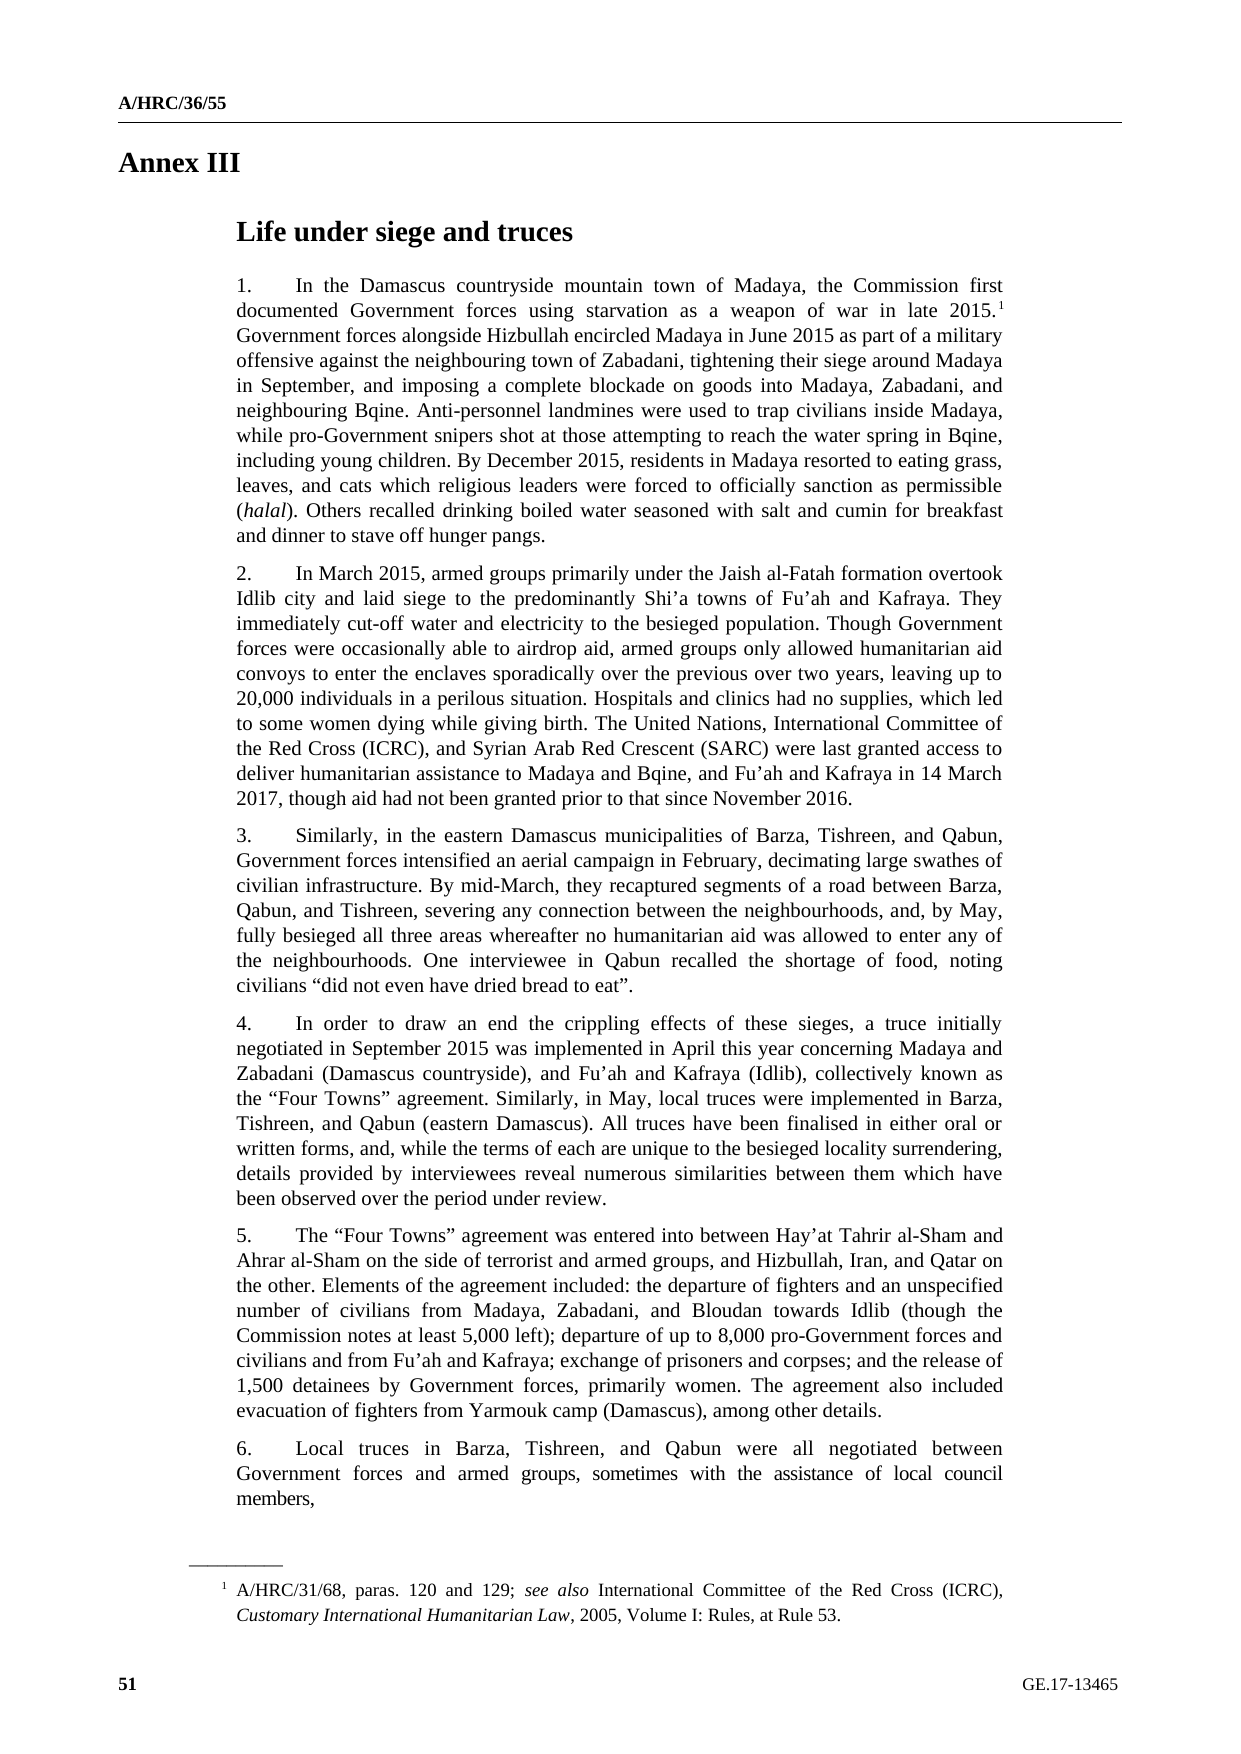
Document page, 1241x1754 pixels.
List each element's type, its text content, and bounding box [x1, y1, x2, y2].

text 2. In March 2015, armed groups primarily under the Jaish al-Fatah formation overtook Idlib city and laid siege to the predominantly Shi’a towns of Fu’ah and Kafraya. They immediately cut-off water and electricity to the besieged population. Though Government forces were occasionally able to airdrop aid, armed groups only allowed humanitarian aid convoys to enter the enclaves sporadically over the previous over two years, leaving up to 20,000 individuals in a perilous situation. Hospitals and clinics had no supplies, which led to some women dying while giving birth. The United Nations, International Committee of the Red Cross (ICRC), and Syrian Arab Red Crescent (SARC) were last granted access to deliver humanitarian assistance to Madaya and Bqine, and Fu’ah and Kafraya in 14 March 2017, though aid had not been granted prior to that since November 2016. [236, 560, 1004, 810]
text Life under siege and truces [118, 216, 1004, 248]
text 5. The “Four Towns” agreement was entered into between Hay’at Tahrir al-Sham and Ahrar al-Sham on the side of terrorist and armed groups, and Hizbullah, Iran, and Qatar on the other. Elements of the agreement included: the departure of fighters and an unspecified number of civilians from Madaya, Zabadani, and Bloudan towards Idlib (though the Commission notes at least 5,000 left); departure of up to 8,000 pro-Government forces and civilians and from Fu’ah and Kafraya; exchange of prisoners and corpses; and the release of 1,500 detainees by Government forces, primarily women. The agreement also included evacuation of fighters from Yarmouk camp (Damascus), among other details. [236, 1223, 1004, 1423]
text 1. In the Damascus countryside mountain town of Madaya, the Commission first documented Government forces using starvation as a weapon of war in late 2015.1 Government forces alongside Hizbullah encircled Madaya in June 2015 as part of a military offensive against the neighbouring town of Zabadani, tightening their siege around Madaya in September, and imposing a complete blockade on goods into Madaya, Zabadani, and neighbouring Bqine. Anti-personnel landmines were used to trap civilians inside Madaya, while pro-Government snipers shot at those attempting to reach the water spring in Bqine, including young children. By December 2015, residents in Madaya resorted to eating grass, leaves, and cats which religious leaders were forced to officially sanction as permissible (halal). Others recalled drinking boiled water seasoned with salt and cumin for breakfast and dinner to stave off hunger pangs. [236, 273, 1004, 548]
text __________ [189, 1548, 992, 1568]
text Annex III [118, 148, 1004, 179]
text 1 A/HRC/31/68, paras. 120 and 129; see also International Committee of the Red Cross (ICRC), Customary International Humanitarian Law, 2005, Volume I: Rules, at Rule 53. [221, 1577, 1004, 1627]
text 6. Local truces in Barza, Tishreen, and Qabun were all negotiated between Government forces and armed groups, sometimes with the assistance of local council members, [236, 1435, 1004, 1510]
text 3. Similarly, in the eastern Damascus municipalities of Barza, Tishreen, and Qabun, Government forces intensified an aerial campaign in February, decimating large swathes of civilian infrastructure. By mid-March, they recaptured segments of a road between Barza, Qabun, and Tishreen, severing any connection between the neighbourhoods, and, by May, fully besieged all three areas whereafter no humanitarian aid was allowed to enter any of the neighbourhoods. One interviewee in Qabun recalled the shortage of food, noting civilians “did not even have dried bread to eat”. [236, 823, 1004, 998]
text 4. In order to draw an end the crippling effects of these sieges, a truce initially negotiated in September 2015 was implemented in April this year concerning Madaya and Zabadani (Damascus countryside), and Fu’ah and Kafraya (Idlib), collectively known as the “Four Towns” agreement. Similarly, in May, local truces were implemented in Barza, Tishreen, and Qabun (eastern Damascus). All truces have been finalised in either oral or written forms, and, while the terms of each are unique to the besieged locality surrendering, details provided by interviewees reveal numerous similarities between them which have been observed over the period under review. [236, 1010, 1004, 1210]
